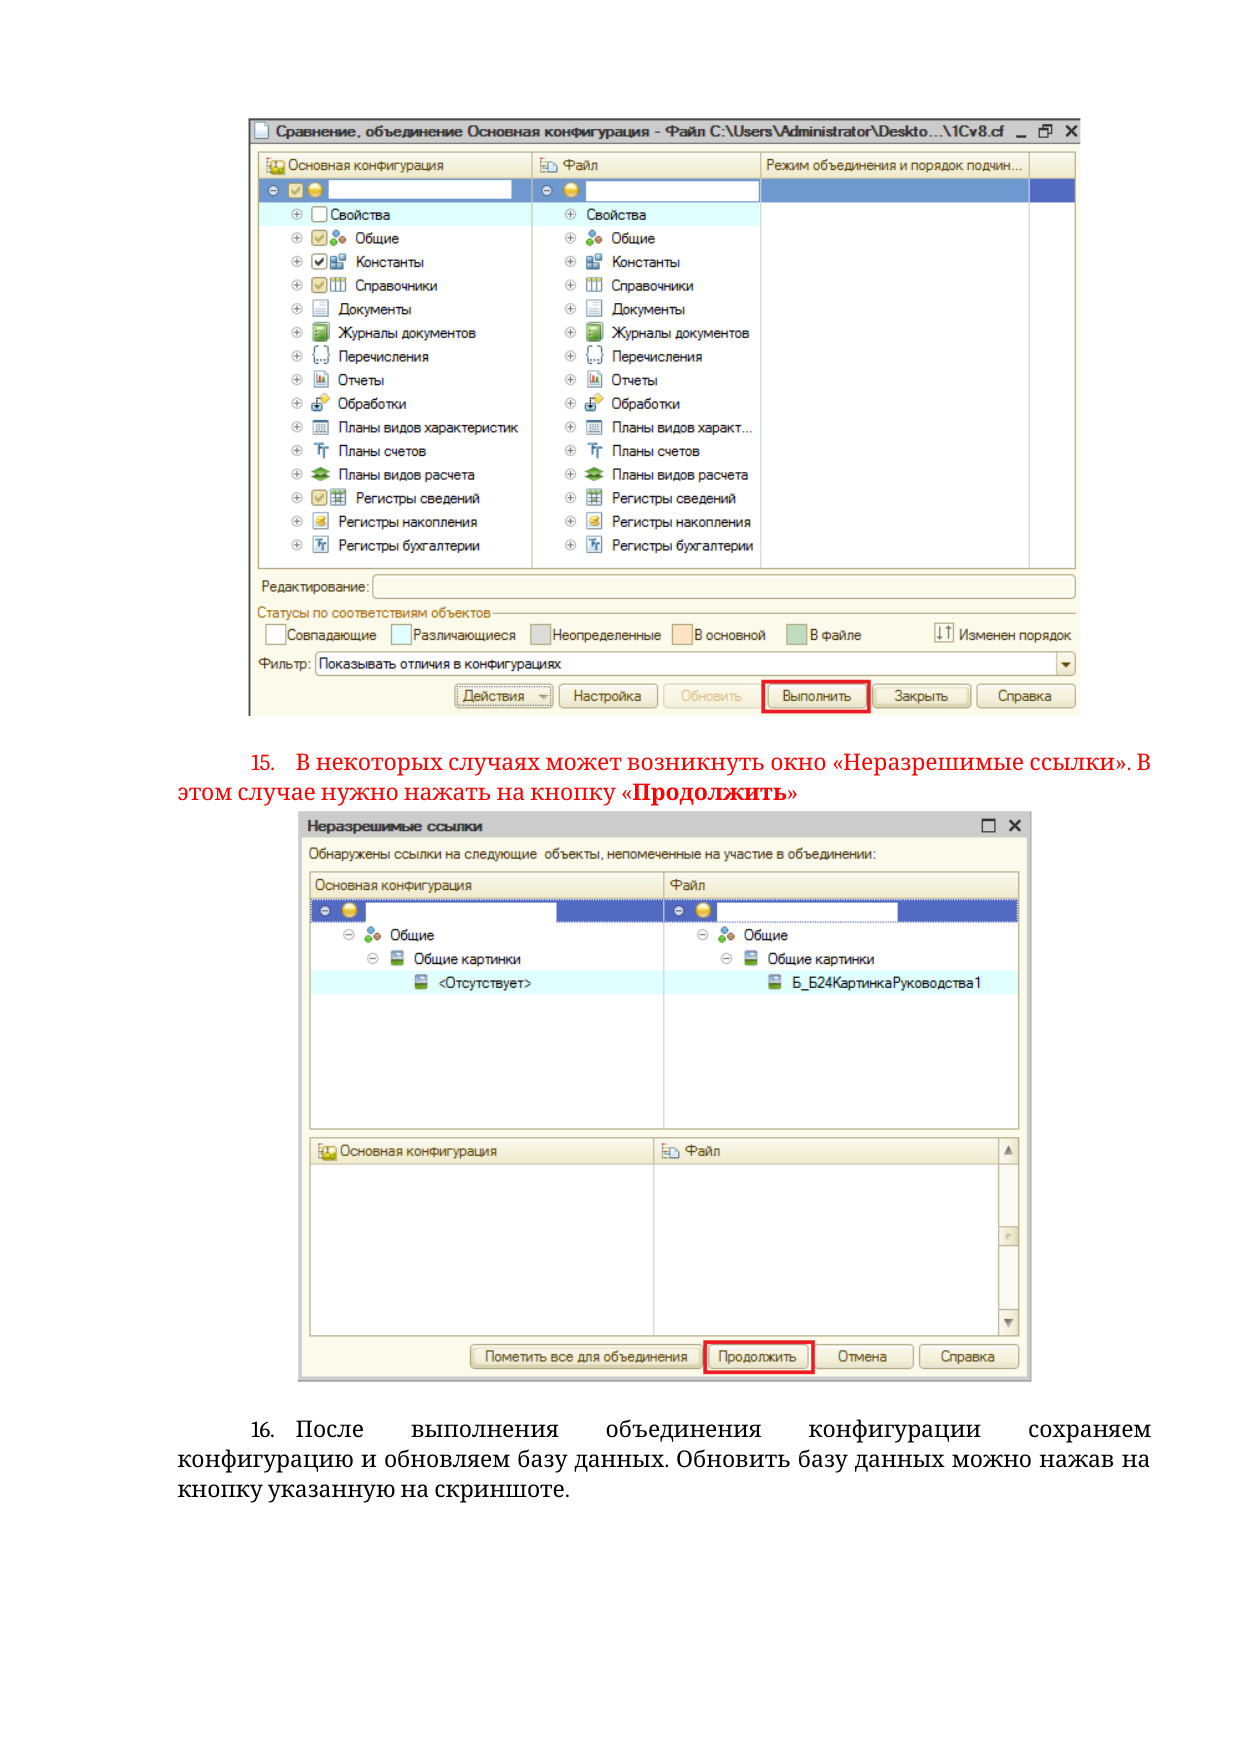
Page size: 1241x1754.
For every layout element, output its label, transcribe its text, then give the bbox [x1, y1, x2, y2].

list После выполнения объединения конфигурации сохраняем конфигурацию и обновляем базу данных. Обновить базу данных можно нажав на кнопку указанную на скриншоте. [177, 1417, 1152, 1447]
list В некоторых случаях может возникнуть окно «Неразрешимые ссылки». В этом случае нужно нажать на кнопку «Продолжить» [177, 750, 1152, 806]
list После выполнения объединения конфигурации сохраняем конфигурацию и обновляем базу данных. Обновить базу данных можно нажав на кнопку указанную на скриншоте. [177, 1473, 1152, 1503]
picture [248, 118, 1081, 716]
picture [297, 810, 1032, 1383]
